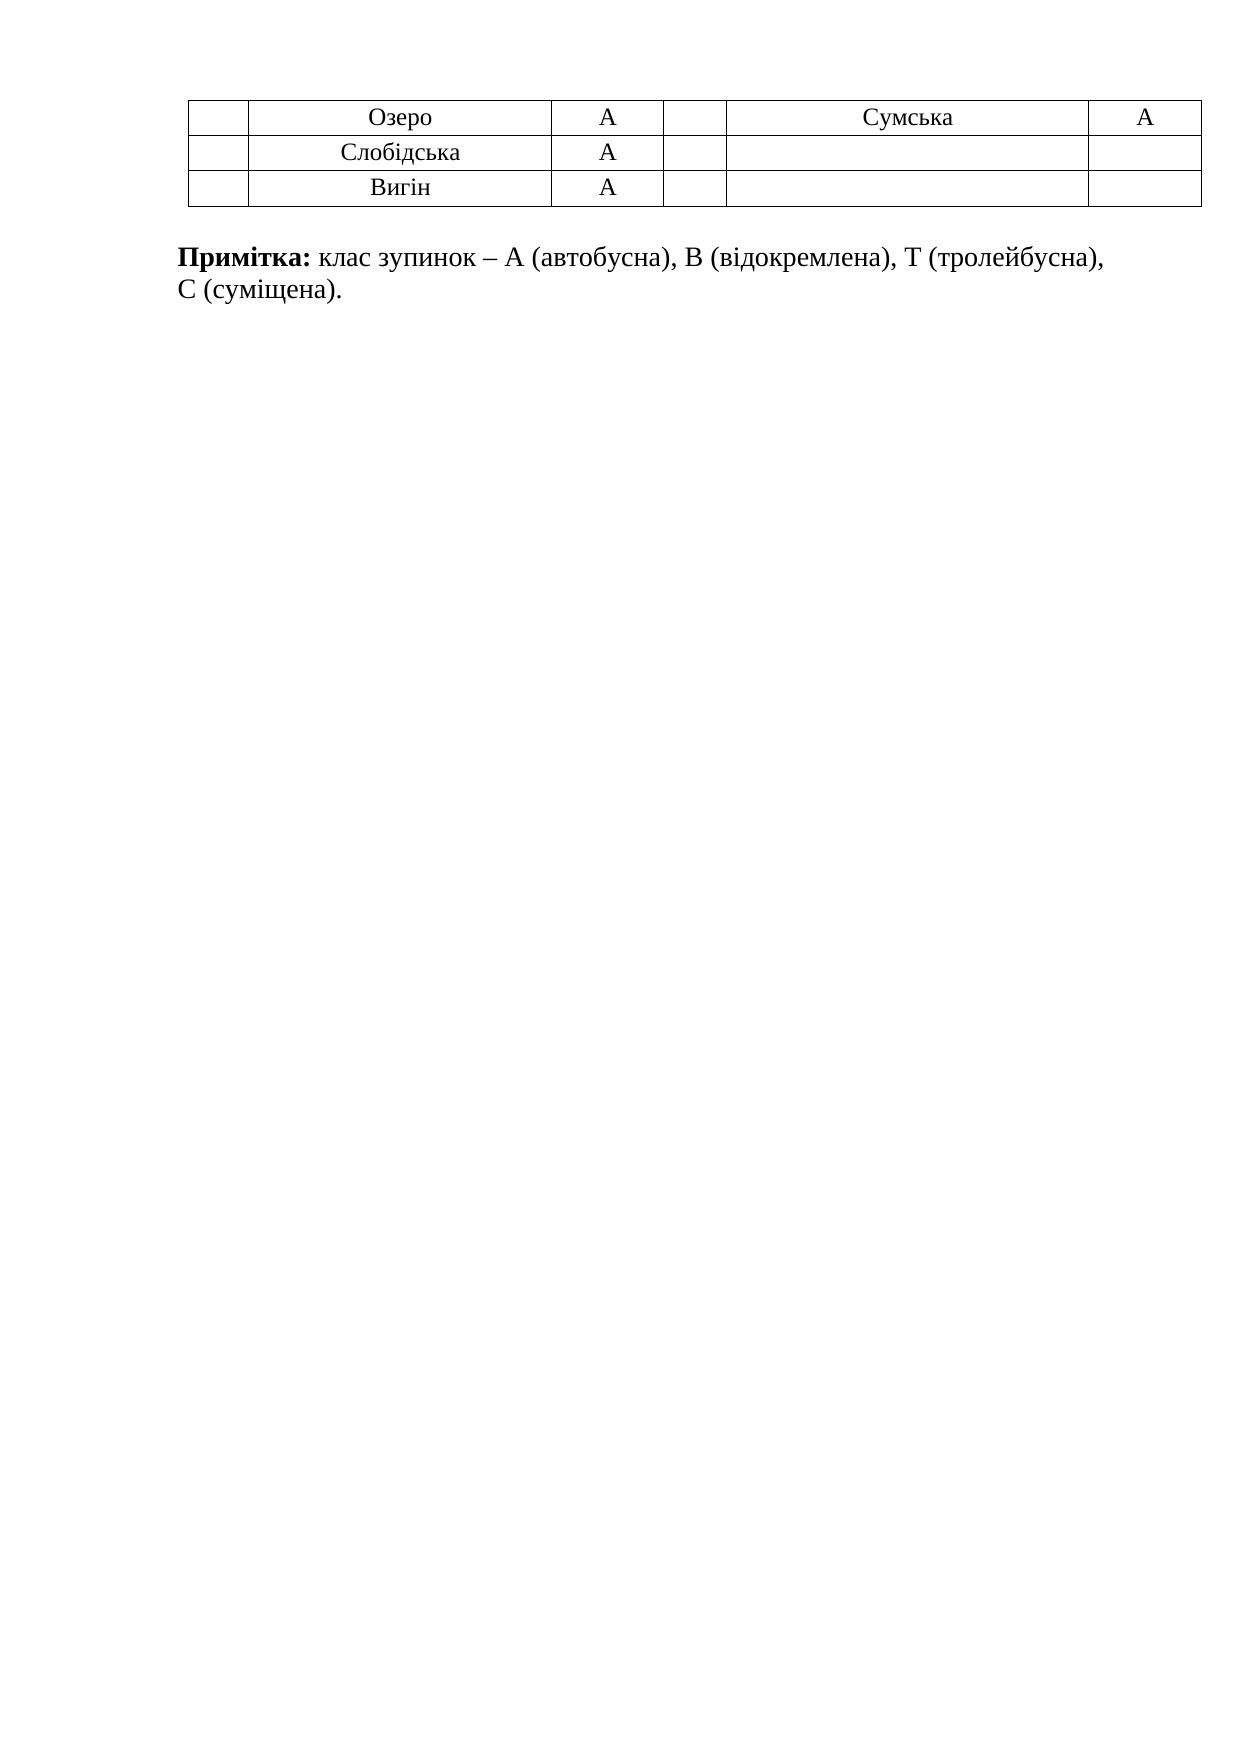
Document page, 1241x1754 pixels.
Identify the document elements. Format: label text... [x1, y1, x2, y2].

table_cell А [552, 101, 663, 134]
table_cell А [552, 136, 663, 170]
table_cell Озеро [249, 101, 551, 134]
table_cell [664, 171, 726, 206]
table_cell Вигін [249, 171, 551, 206]
table_cell [189, 171, 248, 206]
table_cell Слобідська [249, 136, 551, 170]
table_cell [727, 136, 1088, 170]
table_cell [189, 101, 248, 134]
table_cell [1089, 136, 1201, 170]
table_cell А [552, 171, 663, 206]
table_cell [664, 101, 726, 134]
table_cell [1089, 171, 1201, 206]
table_cell [189, 136, 248, 170]
text С (суміщена). [177, 272, 1152, 304]
table_cell [664, 136, 726, 170]
table_cell Сумська [727, 101, 1088, 134]
table_cell А [1089, 101, 1201, 134]
text Примітка: клас зупинок – А (автобусна), В (відокремлена), Т (тролейбусна), [177, 239, 1152, 272]
table_cell [727, 171, 1088, 206]
